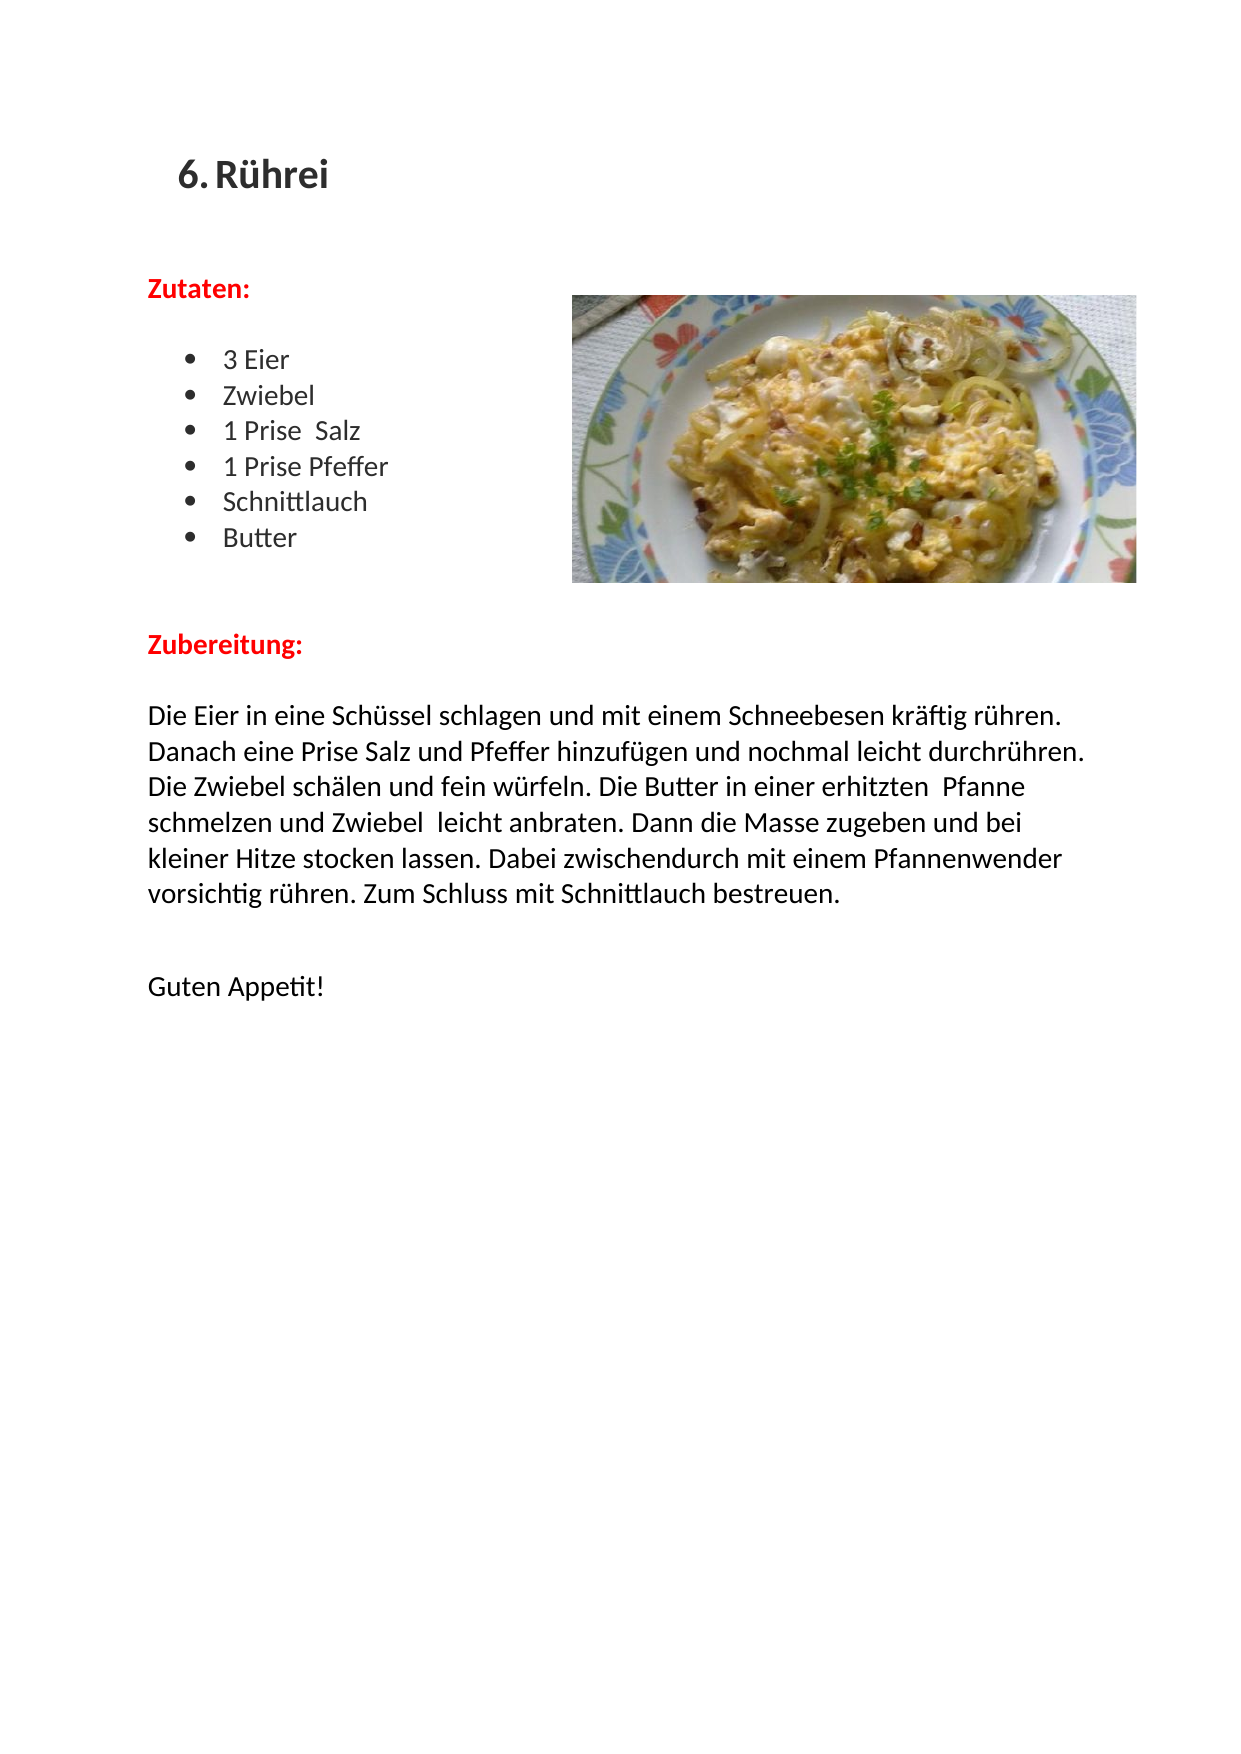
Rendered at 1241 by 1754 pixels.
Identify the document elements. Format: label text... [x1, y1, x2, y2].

text Guten Appetit! [148, 968, 1093, 1004]
list Rührei [177, 148, 1093, 198]
picture [572, 295, 1137, 583]
text Die Eier in eine Schüssel schlagen und mit einem Schneebesen kräftig rühren. [148, 697, 1093, 733]
list 3 Eier [185, 341, 572, 377]
text Zutaten: [148, 270, 1093, 305]
list Zwiebel [185, 377, 572, 412]
text Die Zwiebel schälen und fein würfeln. Die Butter in einer erhitzten Pfanne schmelzen und Zwiebel leicht anbraten. Dann die Masse zugeben und bei kleiner Hitze stocken lassen. Dabei zwischendurch mit einem Pfannenwender vorsichtig rühren. Zum Schluss mit Schnittlauch bestreuen. [148, 768, 1093, 911]
list Schnittlauch [185, 483, 572, 519]
list 1 Prise Pfeffer [185, 448, 572, 483]
list 1 Prise Salz [185, 412, 572, 448]
list Butter [185, 519, 572, 555]
text Zubereitung: [148, 626, 1093, 662]
text Danach eine Prise Salz und Pfeffer hinzufügen und nochmal leicht durchrühren. [148, 733, 1093, 768]
